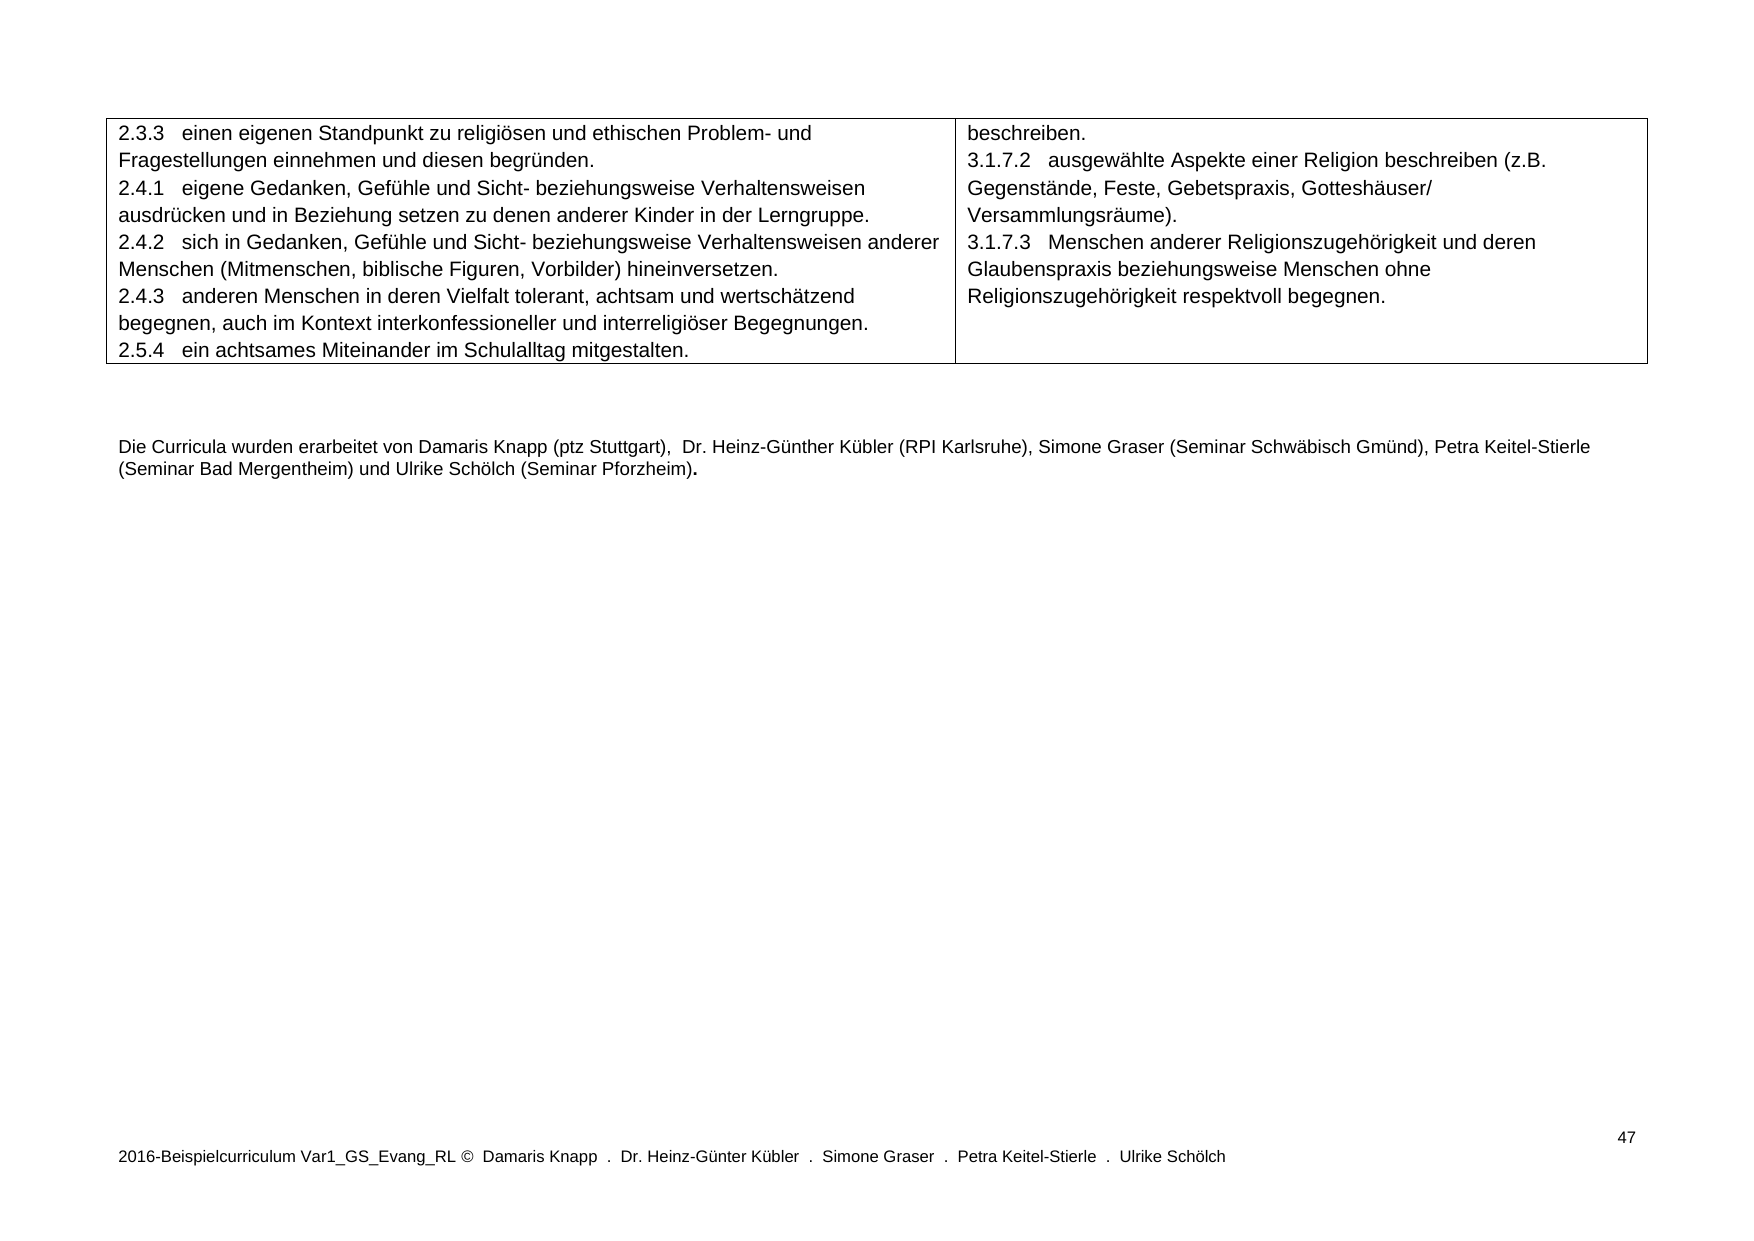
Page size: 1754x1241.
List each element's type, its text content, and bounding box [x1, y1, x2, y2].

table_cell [956, 119, 1647, 363]
text Die Curricula wurden erarbeitet von Damaris Knapp (ptz Stuttgart), Dr. Heinz-Günther Kübler (RPI Karlsruhe), Simone Graser (Seminar Schwäbisch Gmünd), Petra Keitel-Stierle (Seminar Bad Mergentheim) und Ulrike Schölch (Seminar Pforzheim). [118, 436, 1636, 479]
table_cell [107, 119, 955, 363]
